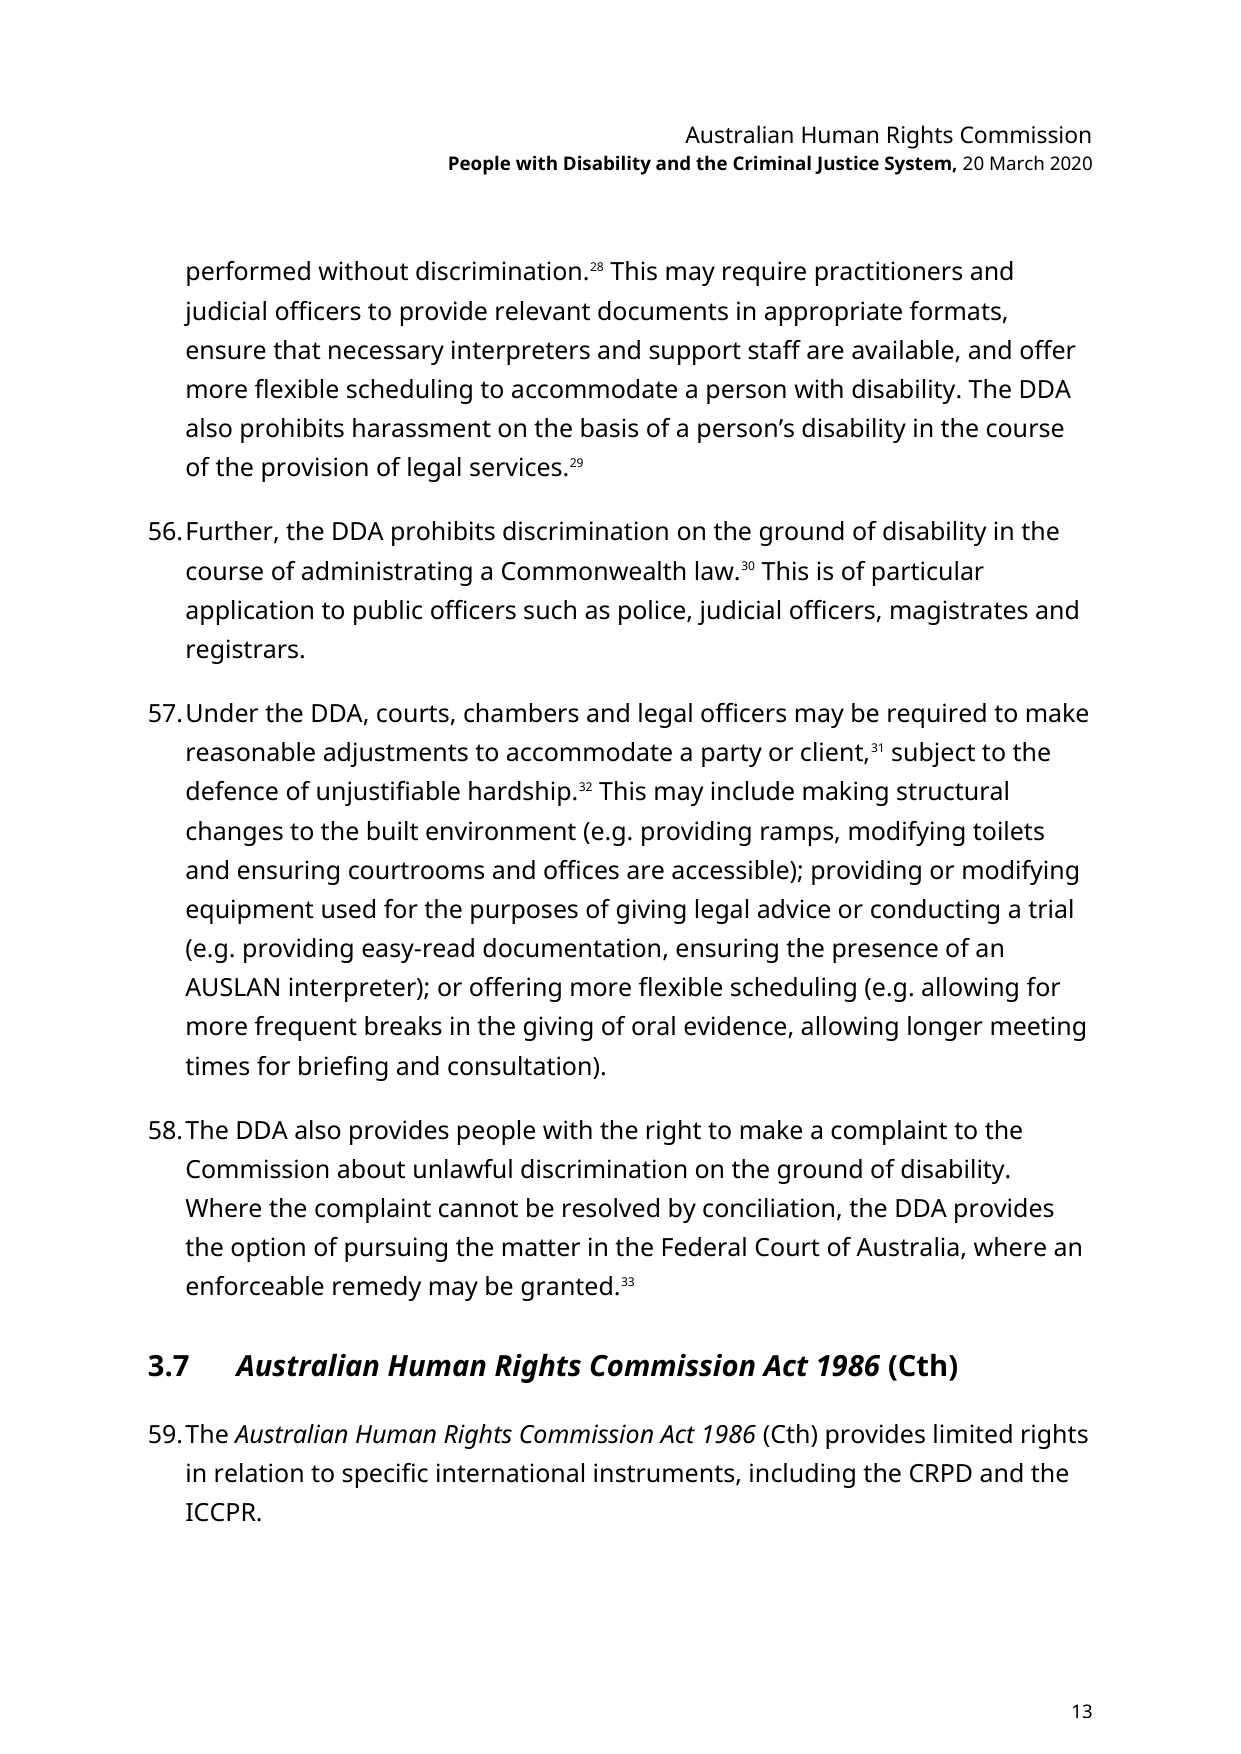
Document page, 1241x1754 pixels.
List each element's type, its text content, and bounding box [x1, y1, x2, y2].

list Under the DDA, courts, chambers and legal officers may be required to make reasonable adjustments to accommodate a party or client, subject to the defence of unjustifiable hardship. This may include making structural changes to the built environment (e.g. providing ramps, modifying toilets and ensuring courtrooms and offices are accessible); providing or modifying equipment used for the purposes of giving legal advice or conducting a trial (e.g. providing easy-read documentation, ensuring the presence of an AUSLAN interpreter); or offering more flexible scheduling (e.g. allowing for more frequent breaks in the giving of oral evidence, allowing longer meeting times for briefing and consultation). [148, 696, 1092, 1082]
list The Australian Human Rights Commission Act 1986 (Cth) provides limited rights in relation to specific international instruments, including the CRPD and the ICCPR. [148, 1416, 1092, 1529]
list The DDA also provides people with the right to make a complaint to the Commission about unlawful discrimination on the ground of disability. Where the complaint cannot be resolved by conciliation, the DDA provides the option of pursuing the matter in the Federal Court of Australia, where an enforceable remedy may be granted. [148, 1112, 1092, 1303]
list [148, 254, 1092, 484]
list Further, the DDA prohibits discrimination on the ground of disability in the course of administrating a Commonwealth law. This is of particular application to public officers such as police, judicial officers, magistrates and registrars. [148, 514, 1092, 666]
subtitle Australian Human Rights Commission Act 1986 (Cth) [148, 1346, 1092, 1385]
